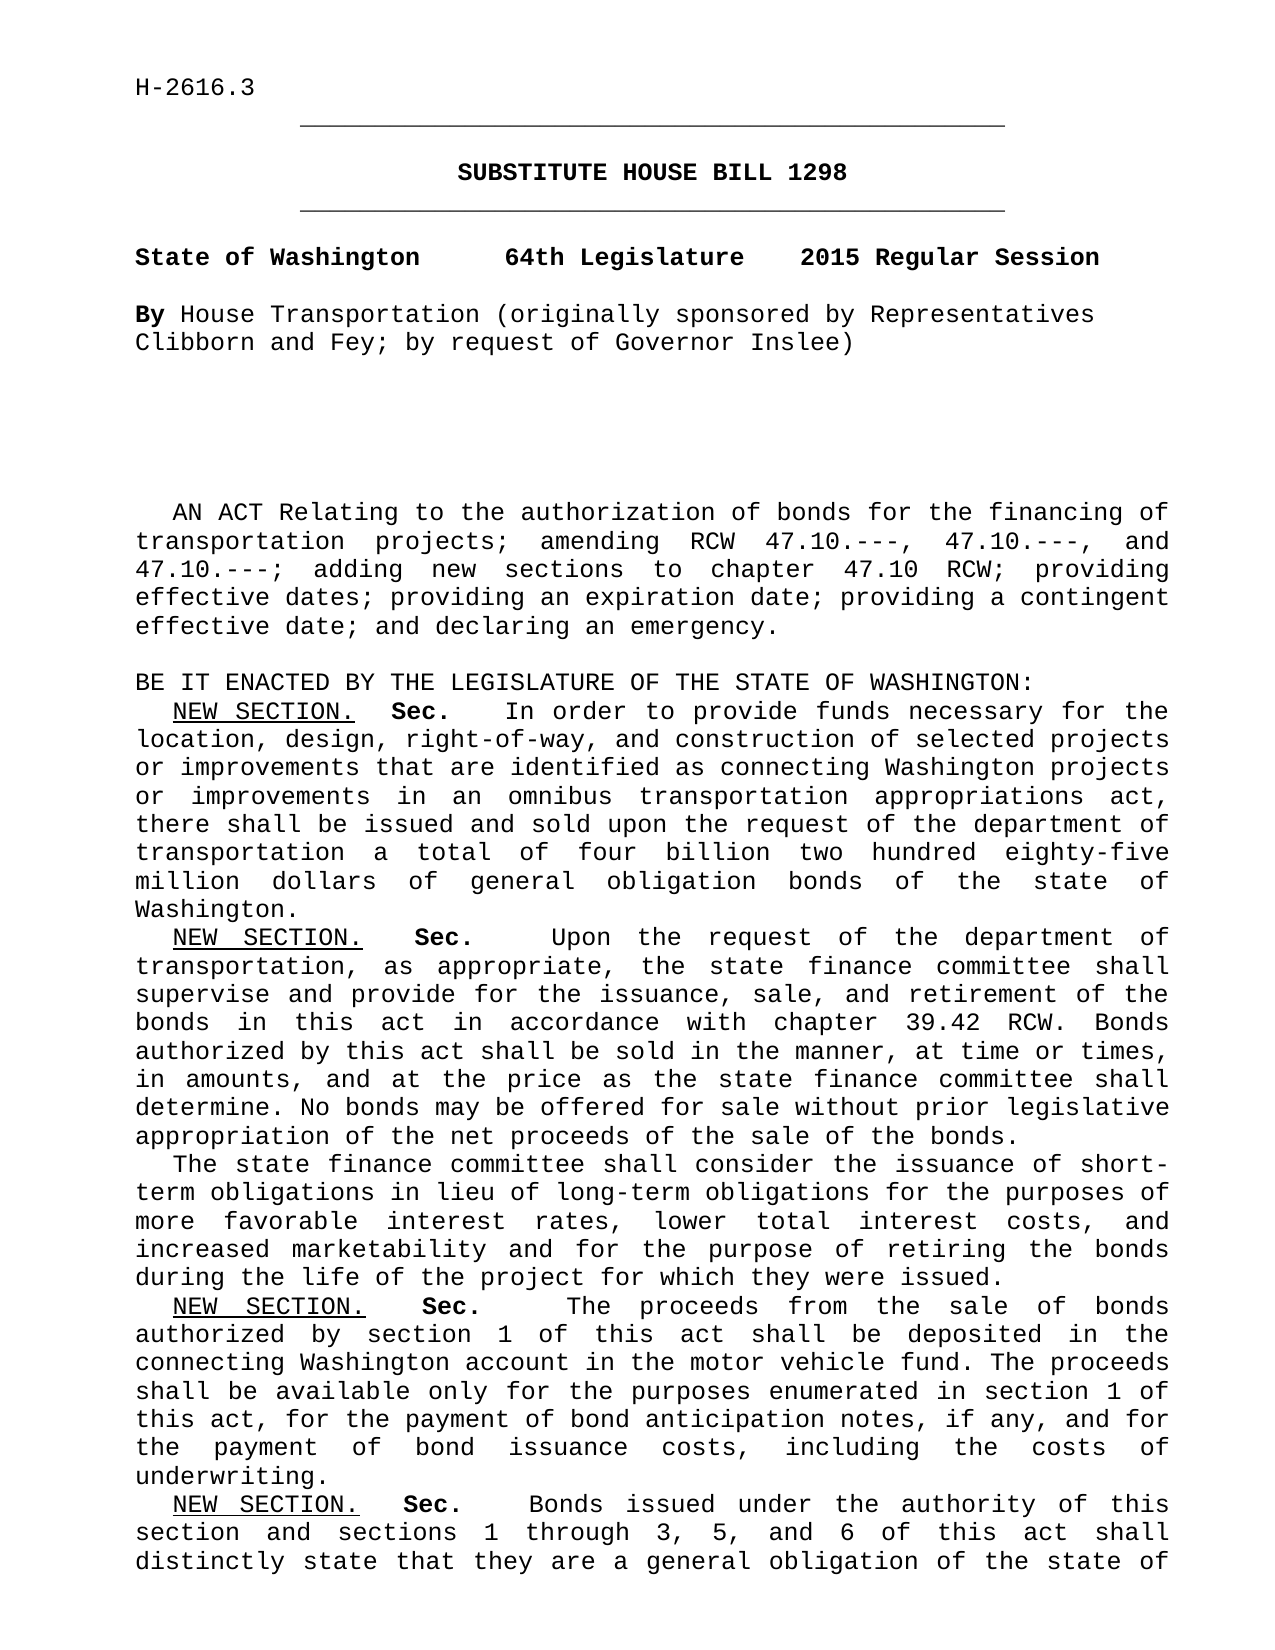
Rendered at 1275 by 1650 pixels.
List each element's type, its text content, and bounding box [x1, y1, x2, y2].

text H-2616.3 [135, 75, 1170, 103]
text NEW SECTION. Sec. In order to provide funds necessary for the location, design, right-of-way, and construction of selected projects or improvements that are identified as connecting Washington projects or improvements in an omnibus transportation appropriations act, there shall be issued and sold upon the request of the department of transportation a total of four billion two hundred eighty-five million dollars of general obligation bonds of the state of Washington. [135, 698, 1170, 925]
text NEW SECTION. Sec. The proceeds from the sale of bonds authorized by section 1 of this act shall be deposited in the connecting Washington account in the motor vehicle fund. The proceeds shall be available only for the purposes enumerated in section 1 of this act, for the payment of bond anticipation notes, if any, and for the payment of bond issuance costs, including the costs of underwriting. [135, 1293, 1170, 1492]
text BE IT ENACTED BY THE LEGISLATURE OF THE STATE OF WASHINGTON: [135, 670, 1170, 698]
text By House Transportation (originally sponsored by Representatives Clibborn and Fey; by request of Governor Inslee) [135, 302, 1170, 358]
text The state finance committee shall consider the issuance of short- term obligations in lieu of long-term obligations for the purposes of more favorable interest rates, lower total interest costs, and increased marketability and for the purpose of retiring the bonds during the life of the project for which they were issued. [135, 1152, 1170, 1293]
text _______________________________________________ [135, 188, 1170, 217]
text _______________________________________________ [135, 103, 1170, 132]
text SUBSTITUTE HOUSE BILL 1298 [135, 160, 1170, 188]
text NEW SECTION. Sec. Upon the request of the department of transportation, as appropriate, the state finance committee shall supervise and provide for the issuance, sale, and retirement of the bonds in this act in accordance with chapter 39.42 RCW. Bonds authorized by this act shall be sold in the manner, at time or times, in amounts, and at the price as the state finance committee shall determine. No bonds may be offered for sale without prior legislative appropriation of the net proceeds of the sale of the bonds. [135, 925, 1170, 1152]
text AN ACT Relating to the authorization of bonds for the financing of transportation projects; amending RCW 47.10.---, 47.10.---, and 47.10.---; adding new sections to chapter 47.10 RCW; providing effective dates; providing an expiration date; providing a contingent effective date; and declaring an emergency. [135, 500, 1170, 642]
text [135, 1492, 1170, 1577]
text State of Washington 64th Legislature 2015 Regular Session [135, 245, 1170, 273]
